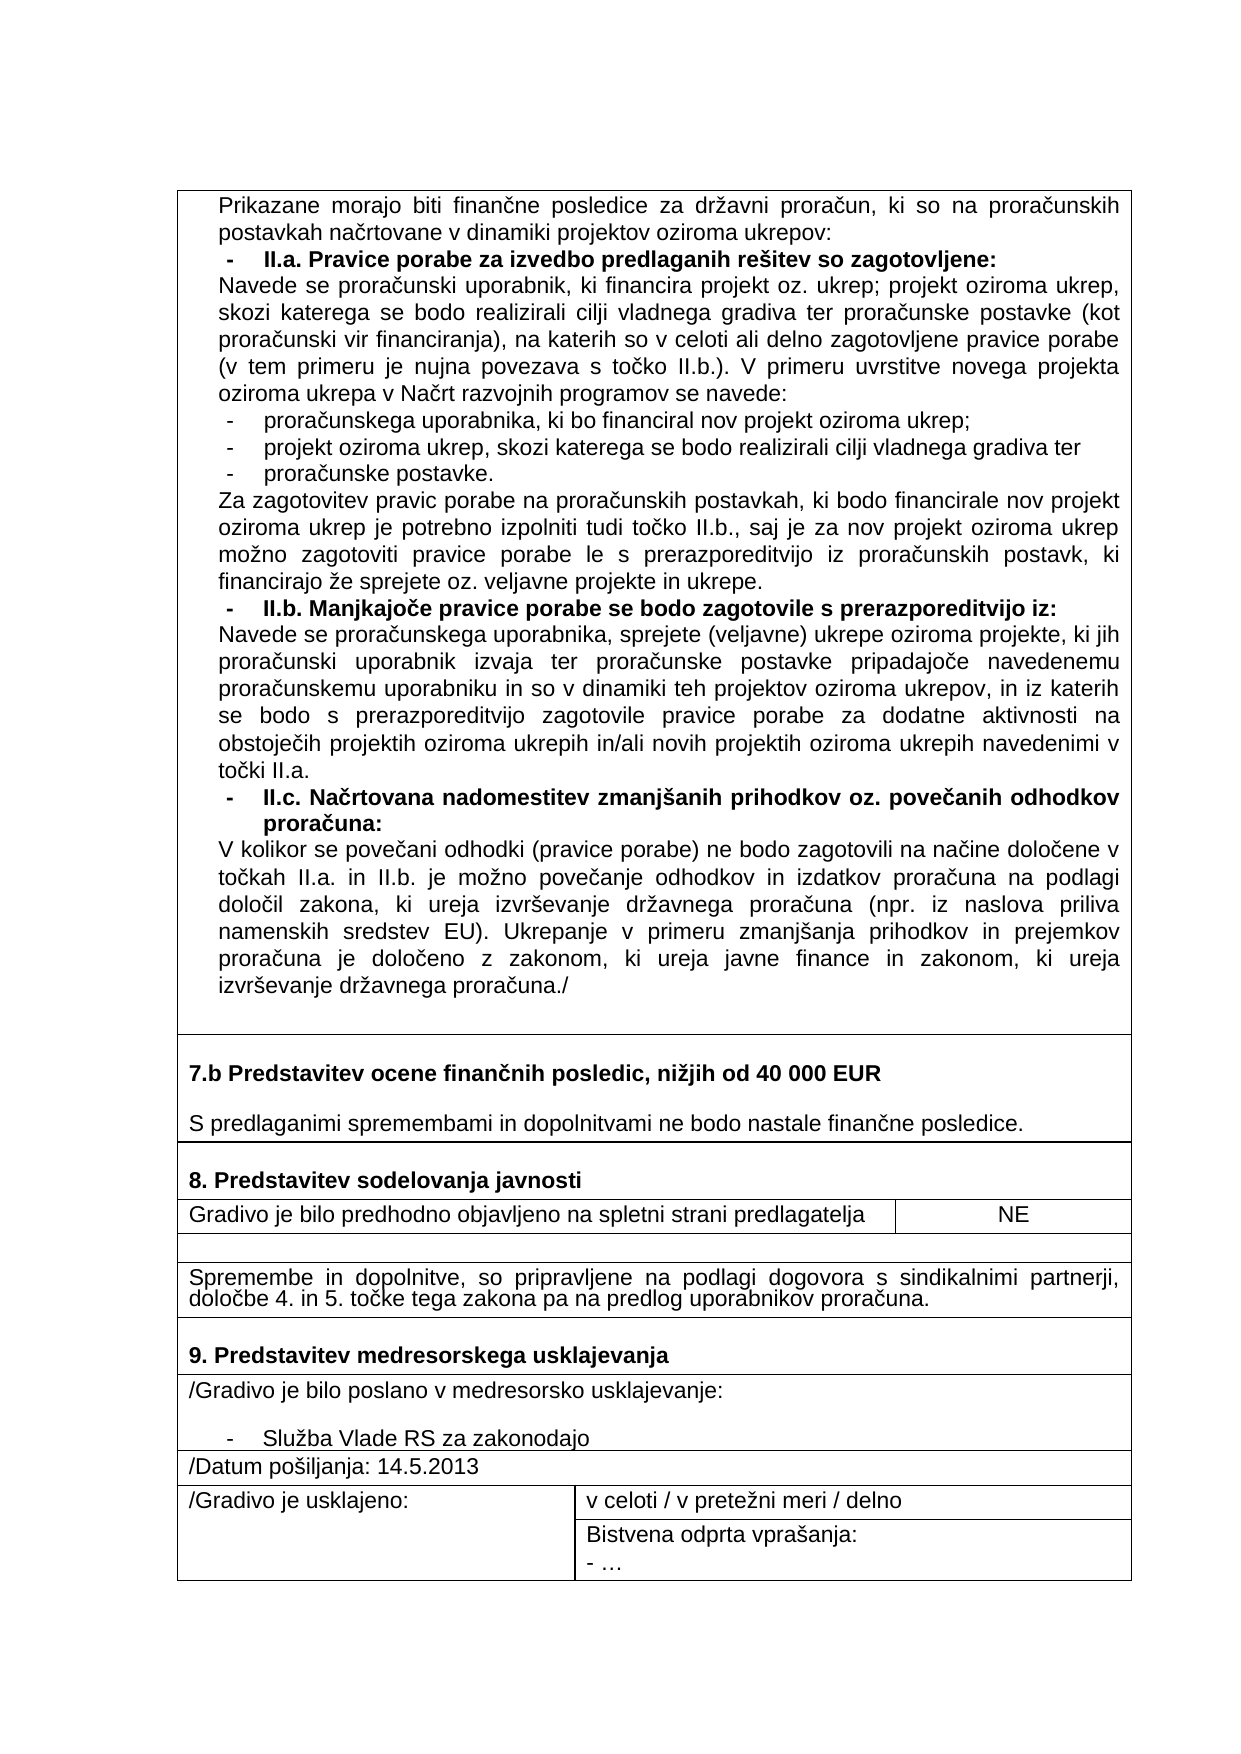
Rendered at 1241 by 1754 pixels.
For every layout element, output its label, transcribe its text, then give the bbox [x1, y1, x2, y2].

table_cell NE [896, 1200, 1131, 1233]
table_cell 8. Predstavitev sodelovanja javnosti [178, 1143, 1131, 1199]
table_cell Spremembe in dopolnitve, so pripravljene na podlagi dogovora s sindikalnimi partnerji, določbe 4. in 5. točke tega zakona pa na predlog uporabnikov proračuna. [178, 1263, 1131, 1317]
table_cell 9. Predstavitev medresorskega usklajevanja [178, 1318, 1131, 1374]
table_cell /Gradivo je bilo poslano v medresorsko usklajevanje: Služba Vlade RS za zakonodajo [178, 1375, 1131, 1450]
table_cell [576, 1520, 1131, 1580]
table_cell v celoti / v pretežni meri / delno [576, 1486, 1131, 1519]
table_cell /Datum pošiljanja: 14.5.2013 [178, 1451, 1131, 1484]
table_cell /Gradivo je usklajeno: [178, 1486, 574, 1580]
table_cell [178, 1234, 1131, 1262]
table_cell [178, 191, 1131, 1034]
table_cell 7.b Predstavitev ocene finančnih posledic, nižjih od 40 000 EUR S predlaganimi spremembami in dopolnitvami ne bodo nastale finančne posledice. [178, 1035, 1131, 1141]
table_cell Gradivo je bilo predhodno objavljeno na spletni strani predlagatelja [178, 1200, 895, 1233]
